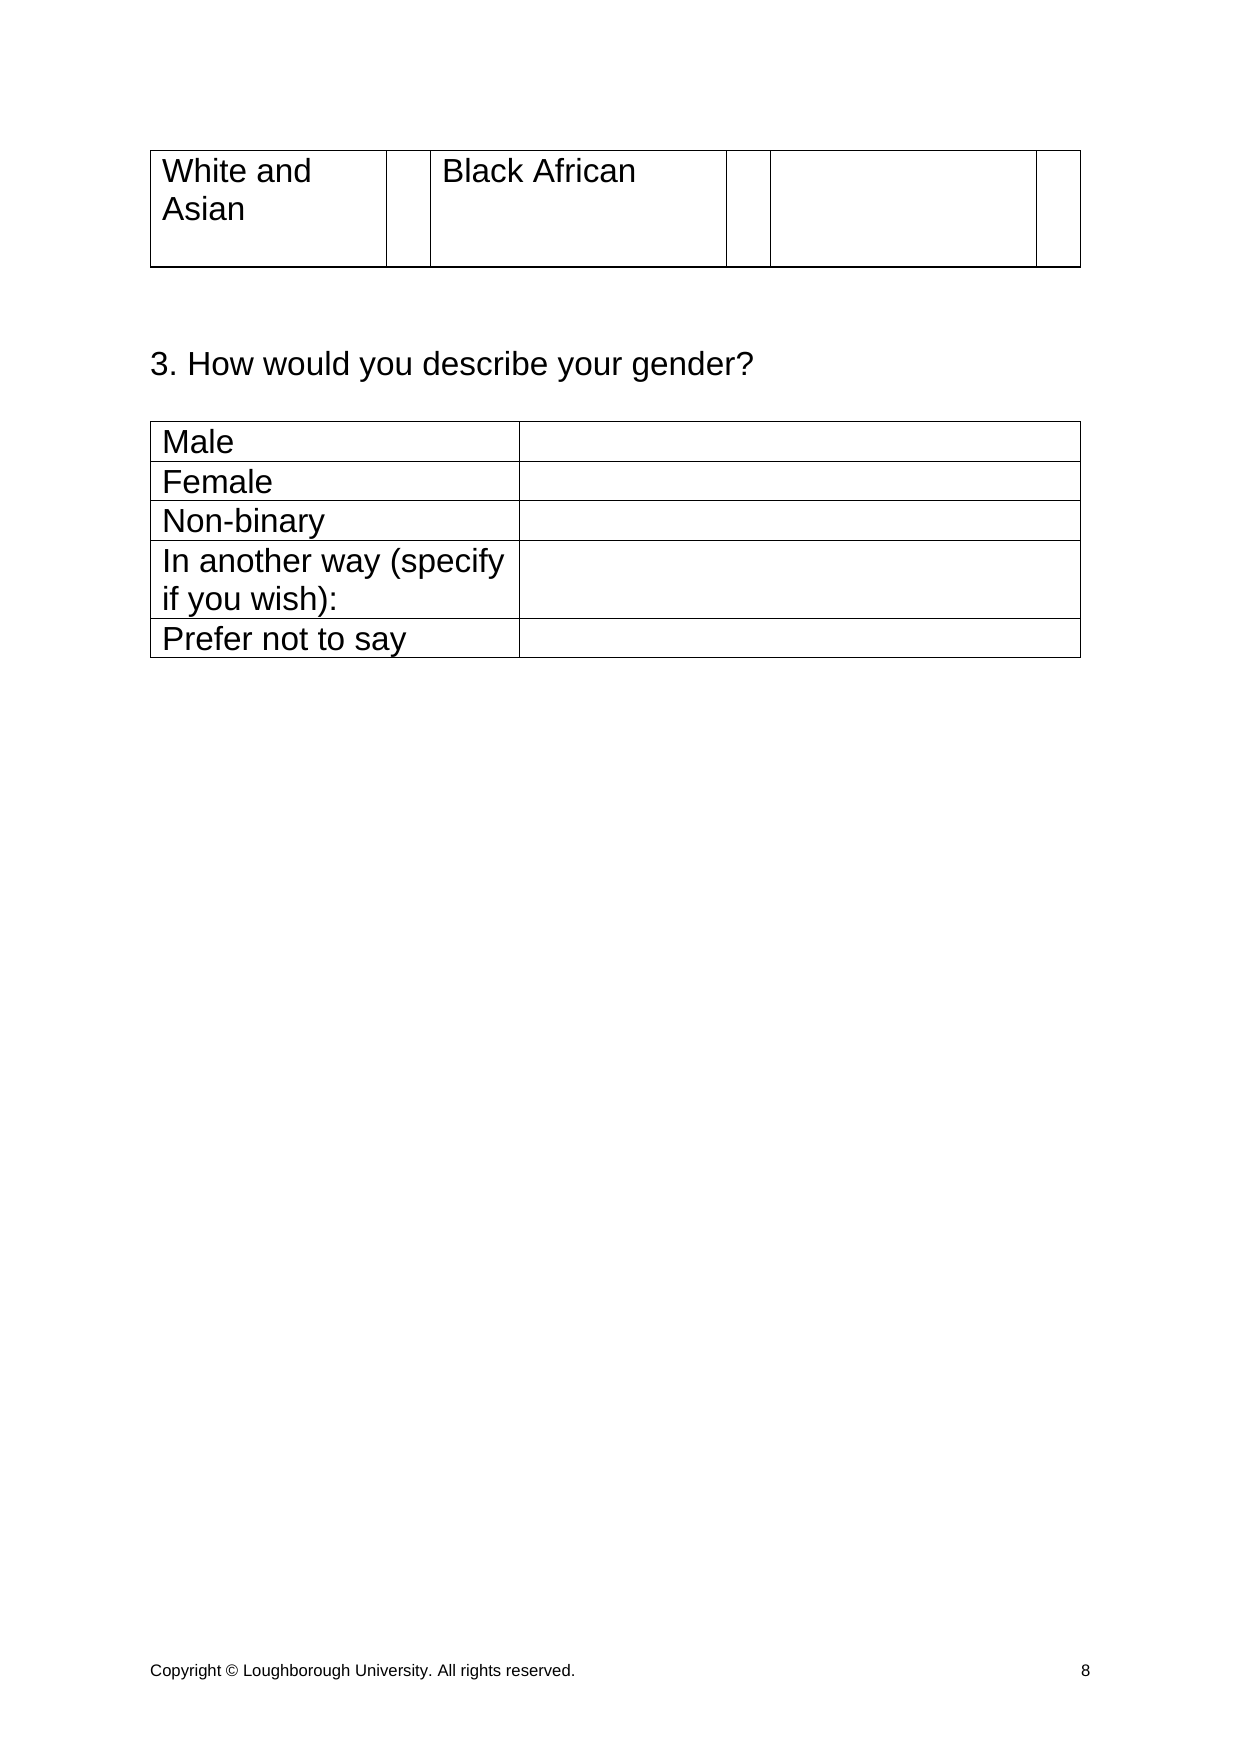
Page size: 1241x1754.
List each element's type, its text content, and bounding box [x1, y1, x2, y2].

table_cell In another way (specify if you wish): [151, 541, 519, 617]
table_header Male [151, 422, 519, 461]
table_cell [520, 619, 1080, 657]
table_cell [727, 151, 770, 266]
table_header [520, 422, 1080, 461]
table_cell [520, 462, 1080, 500]
table_cell Female [151, 462, 519, 500]
table_cell Non-binary [151, 501, 519, 539]
table_cell [520, 541, 1080, 617]
table_cell Prefer not to say [151, 619, 519, 657]
table_cell White and Asian [151, 151, 386, 266]
table_cell [771, 151, 1036, 266]
table_cell Black African [431, 151, 726, 266]
table_cell [520, 501, 1080, 539]
text 3. How would you describe your gender? [150, 344, 1090, 383]
table_cell [1037, 151, 1080, 266]
table_cell [387, 151, 430, 266]
